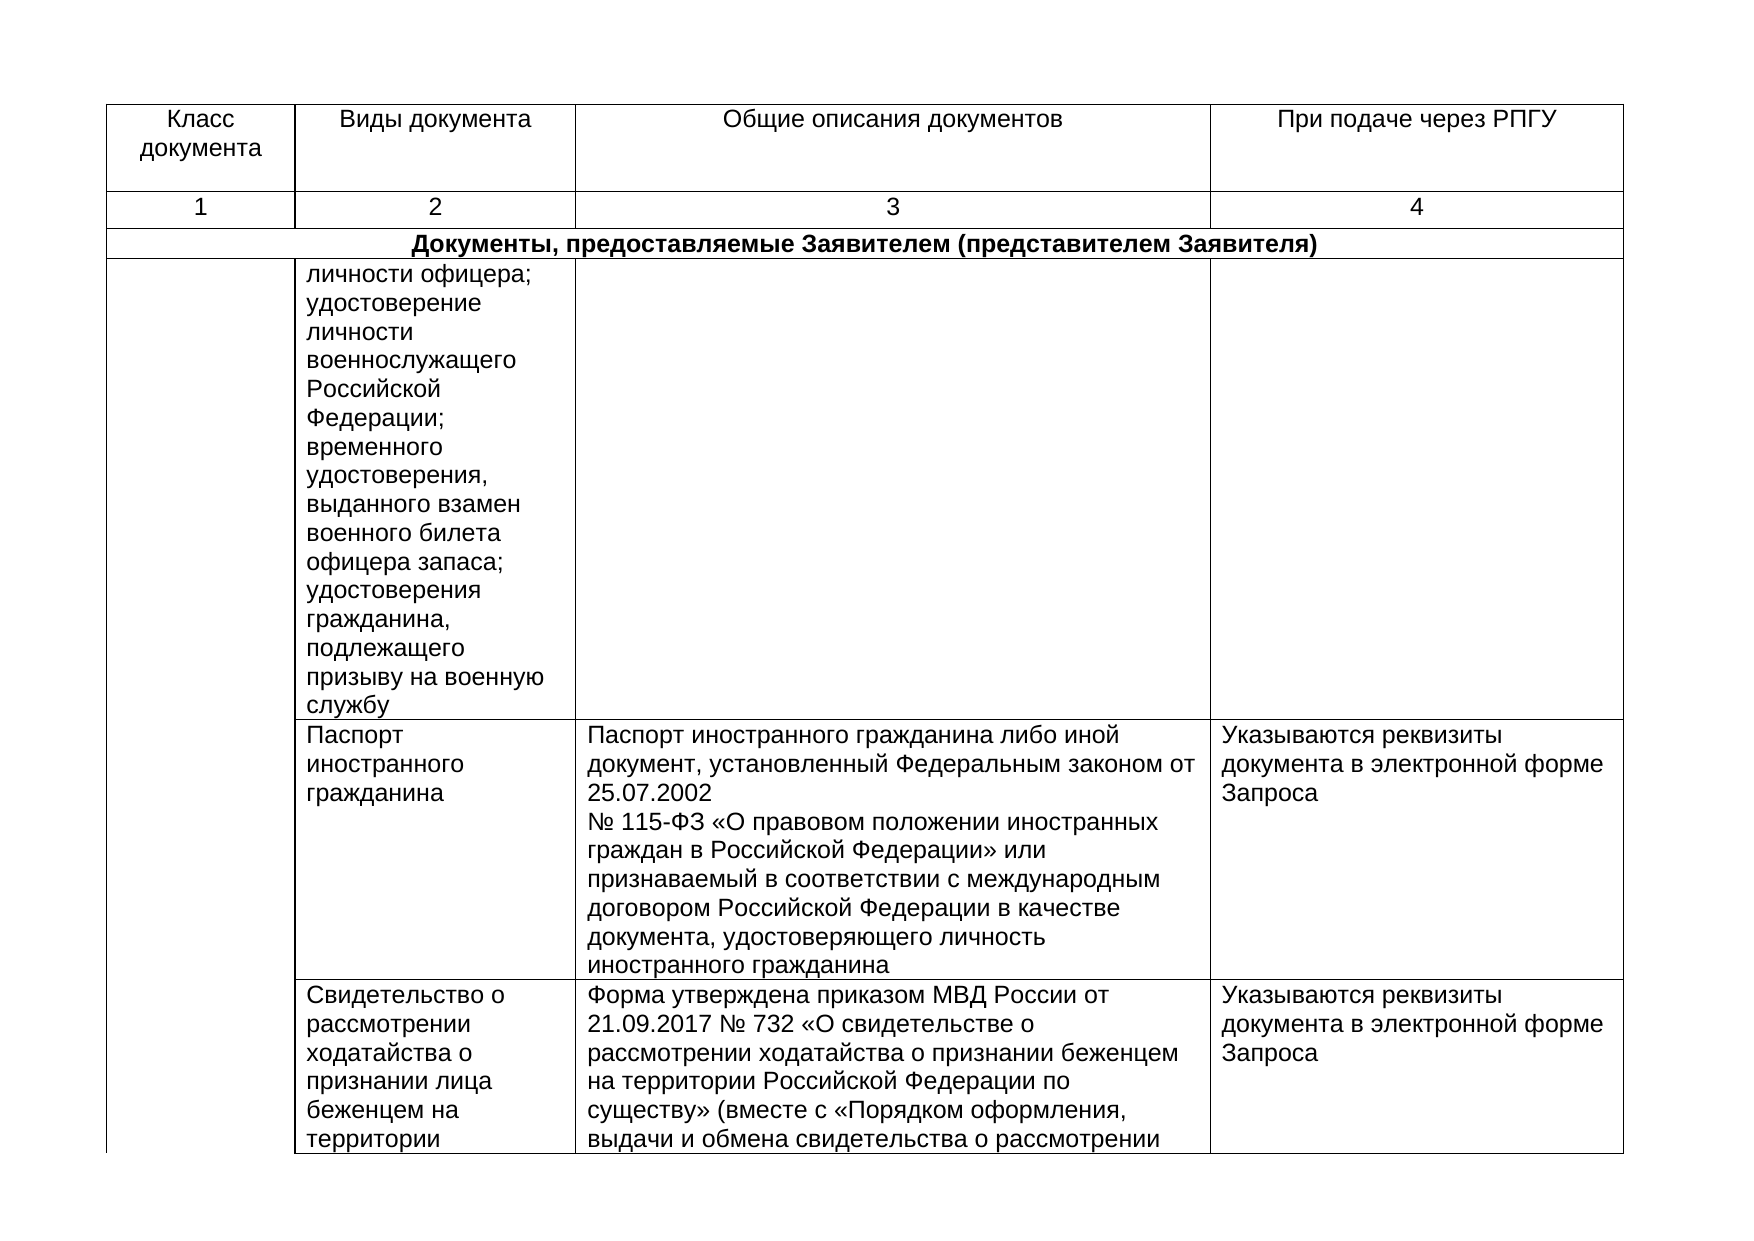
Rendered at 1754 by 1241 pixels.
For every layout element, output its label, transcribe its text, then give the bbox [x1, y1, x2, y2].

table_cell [576, 259, 1210, 719]
table_header Общие описания документов [576, 105, 1210, 191]
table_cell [296, 980, 575, 1152]
table_cell Паспорт иностранного гражданина [296, 720, 575, 979]
table_cell Указываются реквизиты документа в электронной форме Запроса [1211, 720, 1623, 979]
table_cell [296, 259, 575, 719]
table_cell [1211, 259, 1623, 719]
table_cell 1 [107, 192, 294, 228]
table_cell 3 [576, 192, 1210, 228]
table_cell Паспорт иностранного гражданина либо иной документ, установленный Федеральным законом от 25.07.2002 № 115-ФЗ «О правовом положении иностранных граждан в Российской Федерации» или признаваемый в соответствии с международным договором Российской Федерации в качестве документа, удостоверяющего личность иностранного гражданина [576, 720, 1210, 979]
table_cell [576, 980, 1210, 1152]
table_header Класс документа [107, 105, 294, 191]
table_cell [1211, 980, 1623, 1152]
table_header При подаче через РПГУ [1211, 105, 1623, 191]
table_header Виды документа [296, 105, 575, 191]
table_cell 2 [296, 192, 575, 228]
table_cell Документы, предоставляемые Заявителем (представителем Заявителя) [107, 229, 1623, 258]
table_cell 4 [1211, 192, 1623, 228]
